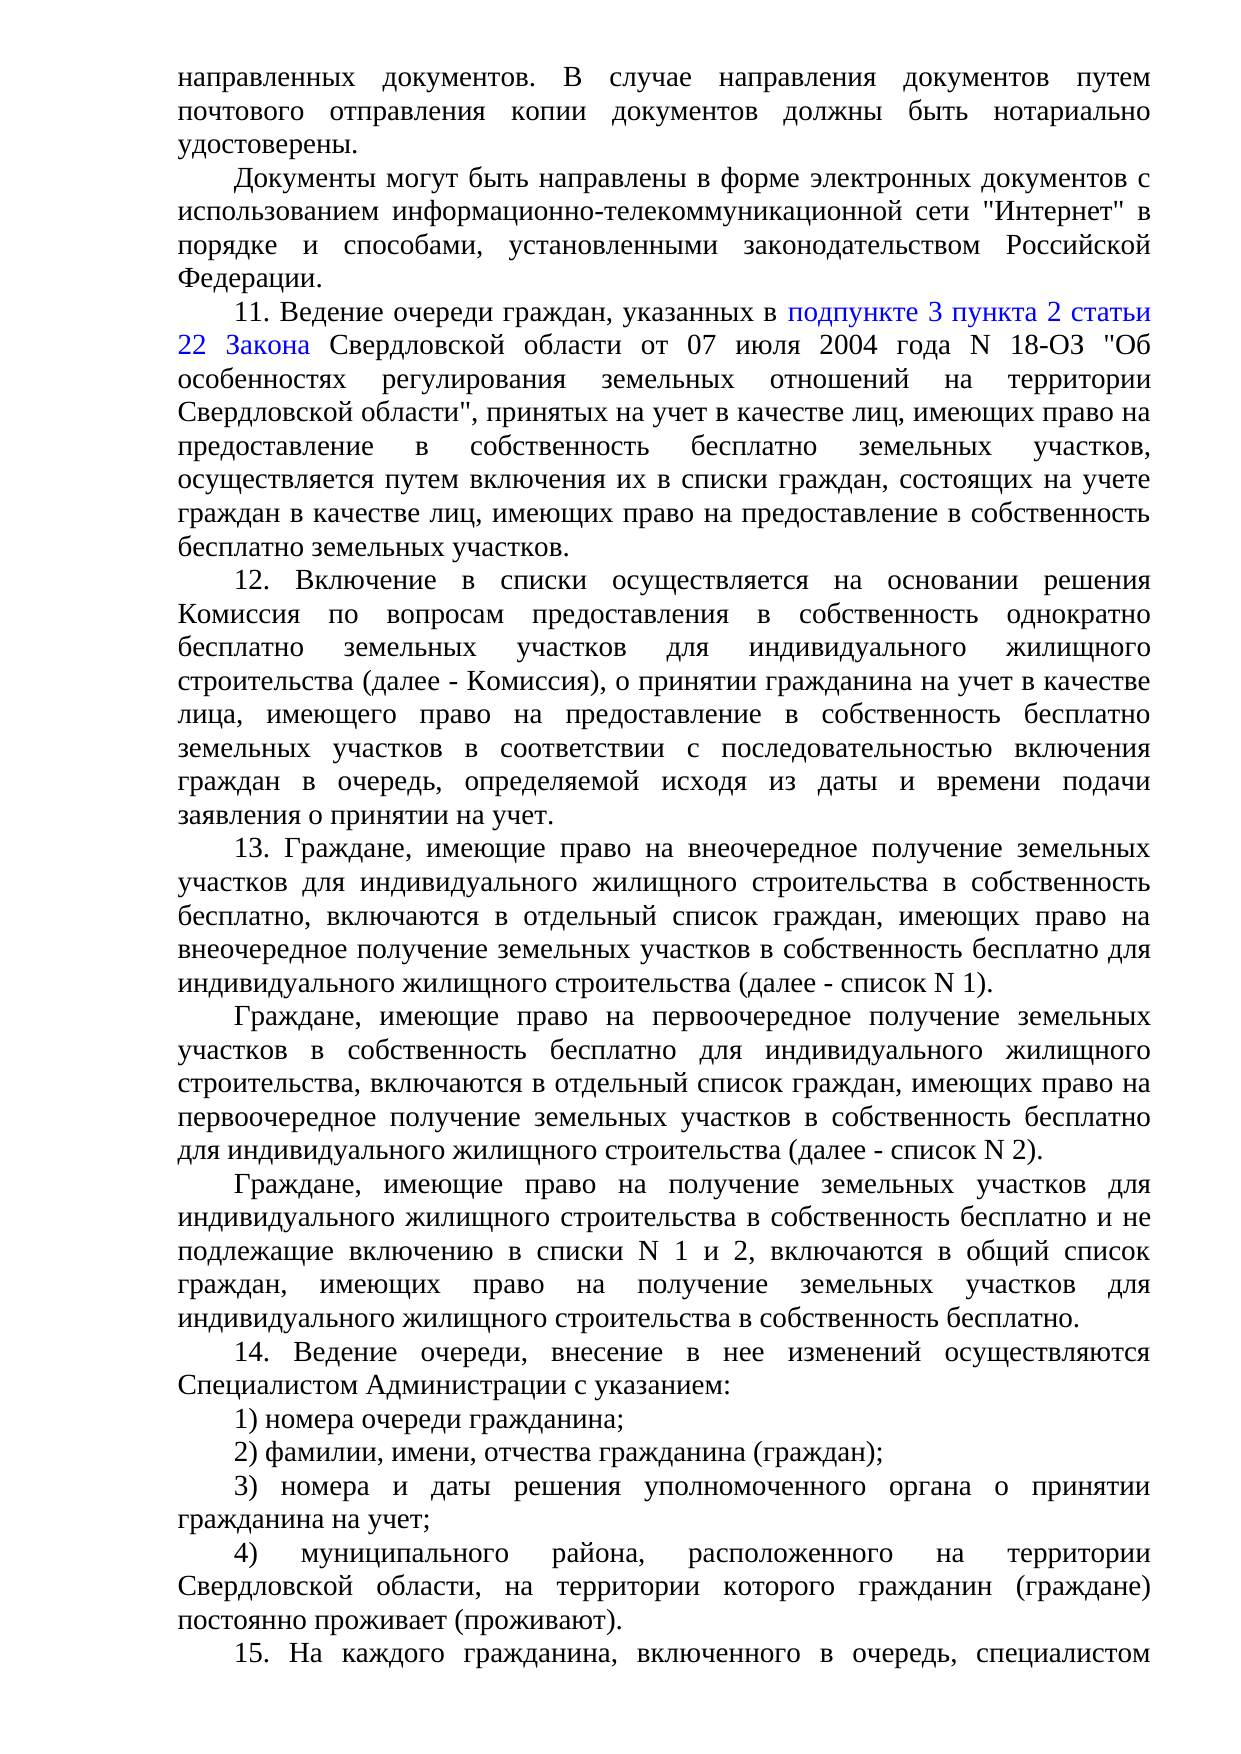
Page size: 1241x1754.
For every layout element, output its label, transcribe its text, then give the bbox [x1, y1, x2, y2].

text Документы могут быть направлены в форме электронных документов с использованием информационно-телекоммуникационной сети "Интернет" в порядке и способами, установленными законодательством Российской Федерации. [177, 160, 1152, 294]
text 12. Включение в списки осуществляется на основании решения Комиссия по вопросам предоставления в собственность однократно бесплатно земельных участков для индивидуального жилищного строительства (далее - Комиссия), о принятии гражданина на учет в качестве лица, имеющего право на предоставление в собственность бесплатно земельных участков в соответствии с последовательностью включения граждан в очередь, определяемой исходя из даты и времени подачи заявления о принятии на учет. [177, 562, 1152, 831]
text 2) фамилии, имени, отчества гражданина (граждан); [177, 1434, 1152, 1468]
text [177, 59, 1152, 160]
text 14. Ведение очереди, внесение в нее изменений осуществляются Специалистом Администрации с указанием: [177, 1334, 1152, 1401]
text Граждане, имеющие право на получение земельных участков для индивидуального жилищного строительства в собственность бесплатно и не подлежащие включению в списки N 1 и 2, включаются в общий список граждан, имеющих право на получение земельных участков для индивидуального жилищного строительства в собственность бесплатно. [177, 1166, 1152, 1334]
text 1) номера очереди гражданина; [177, 1401, 1152, 1434]
text 13. Граждане, имеющие право на внеочередное получение земельных участков для индивидуального жилищного строительства в собственность бесплатно, включаются в отдельный список граждан, имеющих право на внеочередное получение земельных участков в собственность бесплатно для индивидуального жилищного строительства (далее - список N 1). [177, 831, 1152, 998]
text 11. Ведение очереди граждан, указанных в подпункте 3 пункта 2 статьи 22 Закона Свердловской области от 07 июля 2004 года N 18-ОЗ "Об особенностях регулирования земельных отношений на территории Свердловской области", принятых на учет в качестве лиц, имеющих право на предоставление в собственность бесплатно земельных участков, осуществляется путем включения их в списки граждан, состоящих на учете граждан в качестве лиц, имеющих право на предоставление в собственность бесплатно земельных участков. [177, 294, 1152, 562]
text 3) номера и даты решения уполномоченного органа о принятии гражданина на учет; [177, 1468, 1152, 1535]
text 4) муниципального района, расположенного на территории Свердловской области, на территории которого гражданин (граждане) постоянно проживает (проживают). [177, 1535, 1152, 1636]
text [177, 1636, 1152, 1669]
text Граждане, имеющие право на первоочередное получение земельных участков в собственность бесплатно для индивидуального жилищного строительства, включаются в отдельный список граждан, имеющих право на первоочередное получение земельных участков в собственность бесплатно для индивидуального жилищного строительства (далее - список N 2). [177, 998, 1152, 1166]
